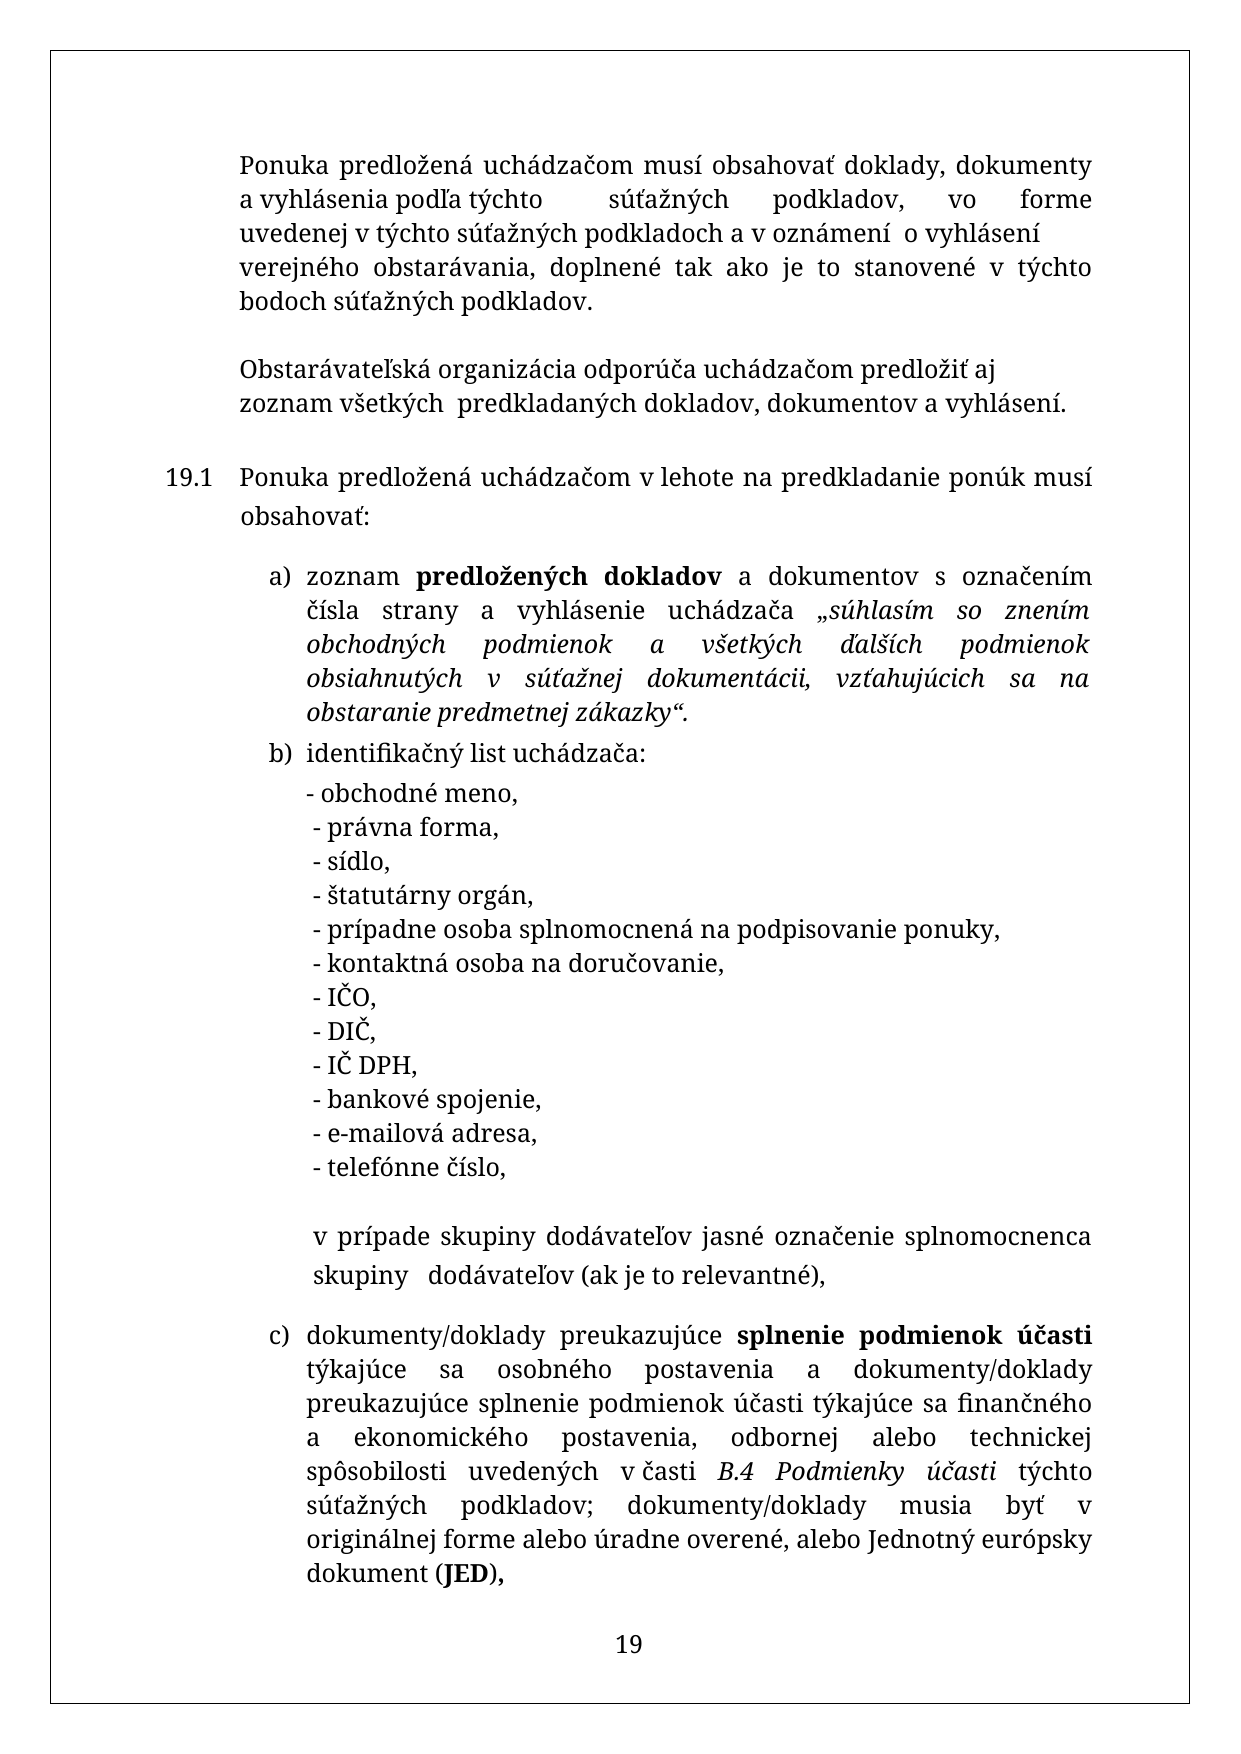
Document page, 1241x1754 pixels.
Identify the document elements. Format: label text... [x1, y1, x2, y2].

text Obstarávateľská organizácia odporúča uchádzačom predložiť aj zoznam všetkých predkladaných dokladov, dokumentov a vyhlásení. [239, 352, 1093, 420]
list zoznam predložených dokladov a dokumentov s označením čísla strany a vyhlásenie uchádzača „súhlasím so znením obchodných podmienok a všetkých ďalších podmienok obsiahnutých v súťažnej dokumentácii, vzťahujúcich sa na obstaranie predmetnej zákazky“. [269, 559, 1093, 729]
text - kontaktná osoba na doručovanie, [165, 946, 1093, 980]
text - sídlo, [165, 843, 1093, 877]
list Ponuka predložená uchádzačom v lehote na predkladanie ponúk musí obsahovať: [165, 460, 1093, 533]
text - obchodné meno, [306, 775, 1093, 809]
text - DIČ, [165, 1014, 1093, 1048]
text - štatutárny orgán, [165, 877, 1093, 912]
text - právna forma, [165, 809, 1093, 843]
text - IČO, [165, 980, 1093, 1014]
text - IČ DPH, [165, 1048, 1093, 1082]
text - telefónne číslo, [165, 1150, 1093, 1184]
text - e-mailová adresa, [165, 1116, 1093, 1150]
text - bankové spojenie, [165, 1082, 1093, 1116]
list dokumenty/doklady preukazujúce splnenie podmienok účasti týkajúce sa osobného postavenia a dokumenty/doklady preukazujúce splnenie podmienok účasti týkajúce sa finančného a ekonomického postavenia, odbornej alebo technickej spôsobilosti uvedených v časti B.4 Podmienky účasti týchto súťažných podkladov; dokumenty/doklady musia byť v originálnej forme alebo úradne overené, alebo Jednotný európsky dokument (JED), [269, 1317, 1093, 1590]
text Ponuka predložená uchádzačom musí obsahovať doklady, dokumenty a vyhlásenia podľa týchto súťažných podkladov, vo forme uvedenej v týchto súťažných podkladoch a v oznámení o vyhlásení verejného obstarávania, doplnené tak ako je to stanovené v týchto bodoch súťažných podkladov. [239, 147, 1093, 318]
text - prípadne osoba splnomocnená na podpisovanie ponuky, [165, 912, 1093, 946]
list identifikačný list uchádzača: [269, 735, 1093, 769]
list v prípade skupiny dodávateľov jasné označenie splnomocnenca skupiny dodávateľov (ak je to relevantné), [313, 1218, 1093, 1291]
